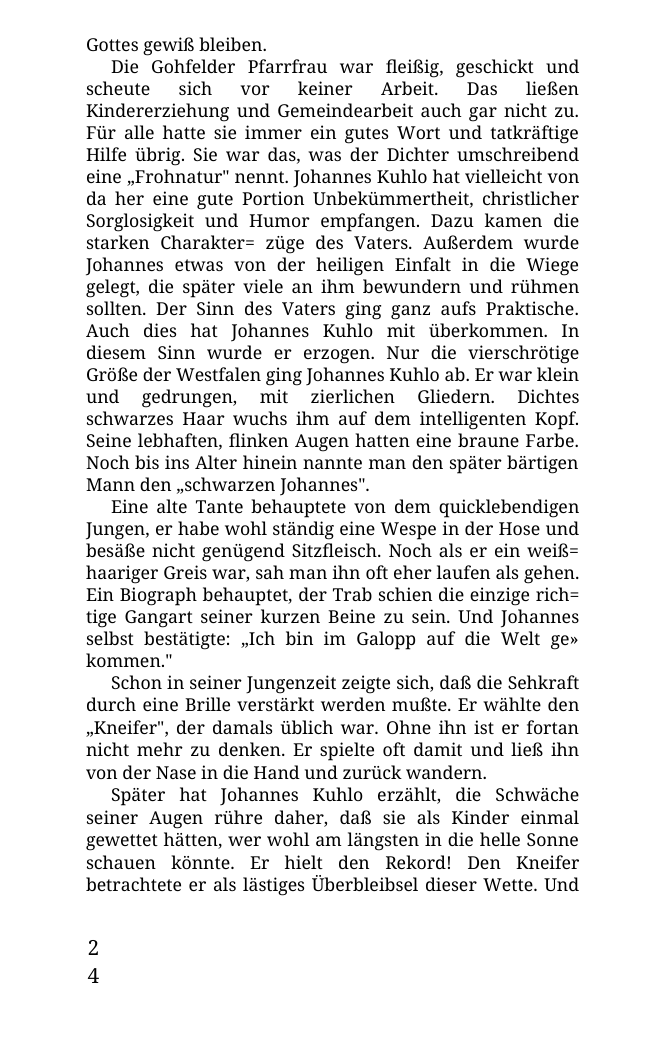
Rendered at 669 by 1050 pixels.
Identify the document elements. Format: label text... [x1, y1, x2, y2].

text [86, 784, 580, 896]
text Schon in seiner Jungenzeit zeigte sich, daß die Sehkraft durch eine Brille verstärkt werden mußte. Er wählte den „Kneifer", der damals üblich war. Ohne ihn ist er fortan nicht mehr zu denken. Er spielte oft damit und ließ ihn von der Nase in die Hand und zurück wandern. [86, 671, 580, 784]
text Die Gohfelder Pfarrfrau war fleißig, geschickt und scheute sich vor keiner Arbeit. Das ließen Kindererziehung und Gemeindearbeit auch gar nicht zu. Für alle hatte sie immer ein gutes Wort und tatkräftige Hilfe übrig. Sie war das, was der Dichter umschreibend eine „Frohnatur" nennt. Johannes Kuhlo hat vielleicht von da her eine gute Portion Unbekümmertheit, christlicher Sorglosigkeit und Humor empfangen. Dazu kamen die starken Charakter= züge des Vaters. Außerdem wurde Johannes etwas von der heiligen Einfalt in die Wiege gelegt, die später viele an ihm bewundern und rühmen sollten. Der Sinn des Vaters ging ganz aufs Praktische. Auch dies hat Johannes Kuhlo mit überkommen. In diesem Sinn wurde er erzogen. Nur die vierschrötige Größe der Westfalen ging Johannes Kuhlo ab. Er war klein und gedrungen, mit zierlichen Gliedern. Dichtes schwarzes Haar wuchs ihm auf dem intelligenten Kopf. Seine lebhaften, flinken Augen hatten eine braune Farbe. Noch bis ins Alter hinein nannte man den später bärtigen Mann den „schwarzen Johannes". [86, 56, 580, 496]
text Eine alte Tante behauptete von dem quicklebendigen Jungen, er habe wohl ständig eine Wespe in der Hose und besäße nicht genügend Sitzfleisch. Noch als er ein weiß= haariger Greis war, sah man ihn oft eher laufen als gehen. Ein Biograph behauptet, der Trab schien die einzige rich= tige Gangart seiner kurzen Beine zu sein. Und Johannes selbst bestätigte: „Ich bin im Galopp auf die Welt ge» kommen." [86, 496, 580, 671]
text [86, 34, 580, 56]
